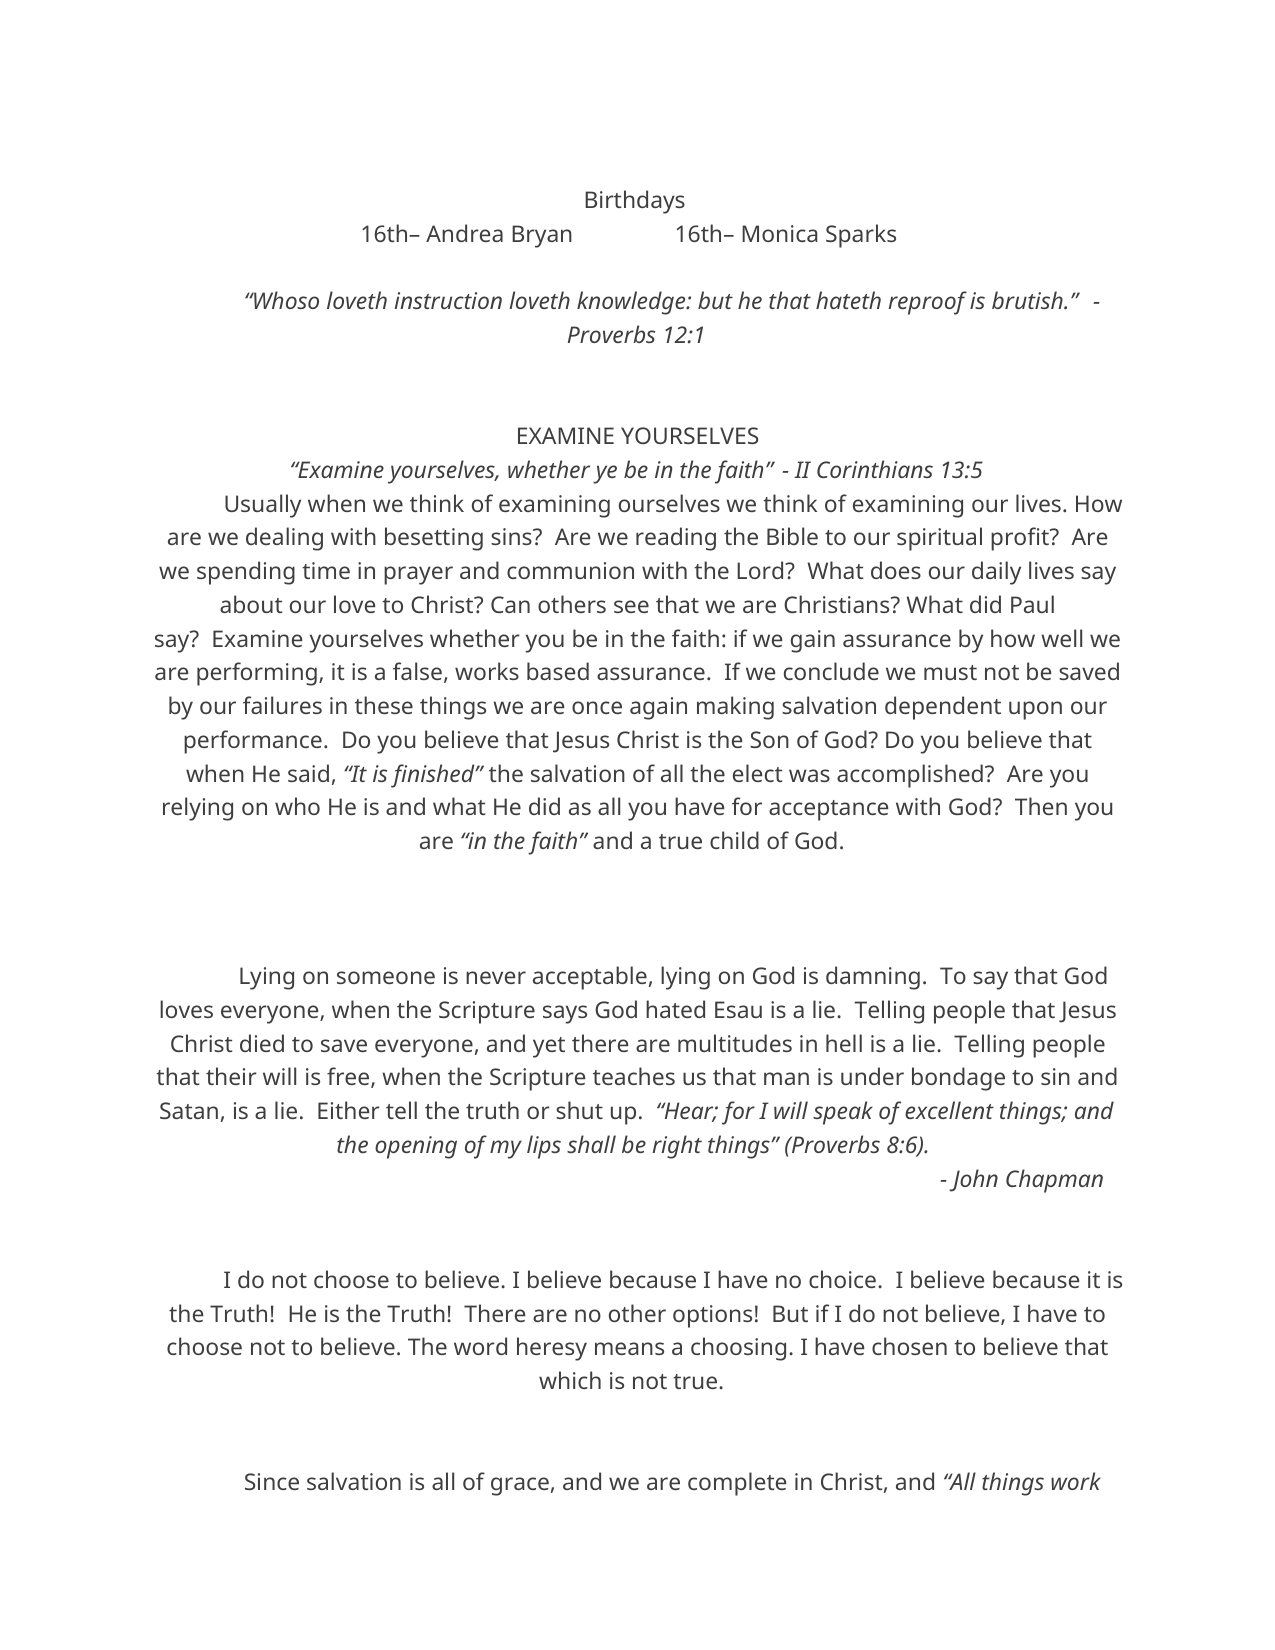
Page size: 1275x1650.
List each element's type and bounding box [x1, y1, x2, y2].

text [150, 150, 1125, 1497]
